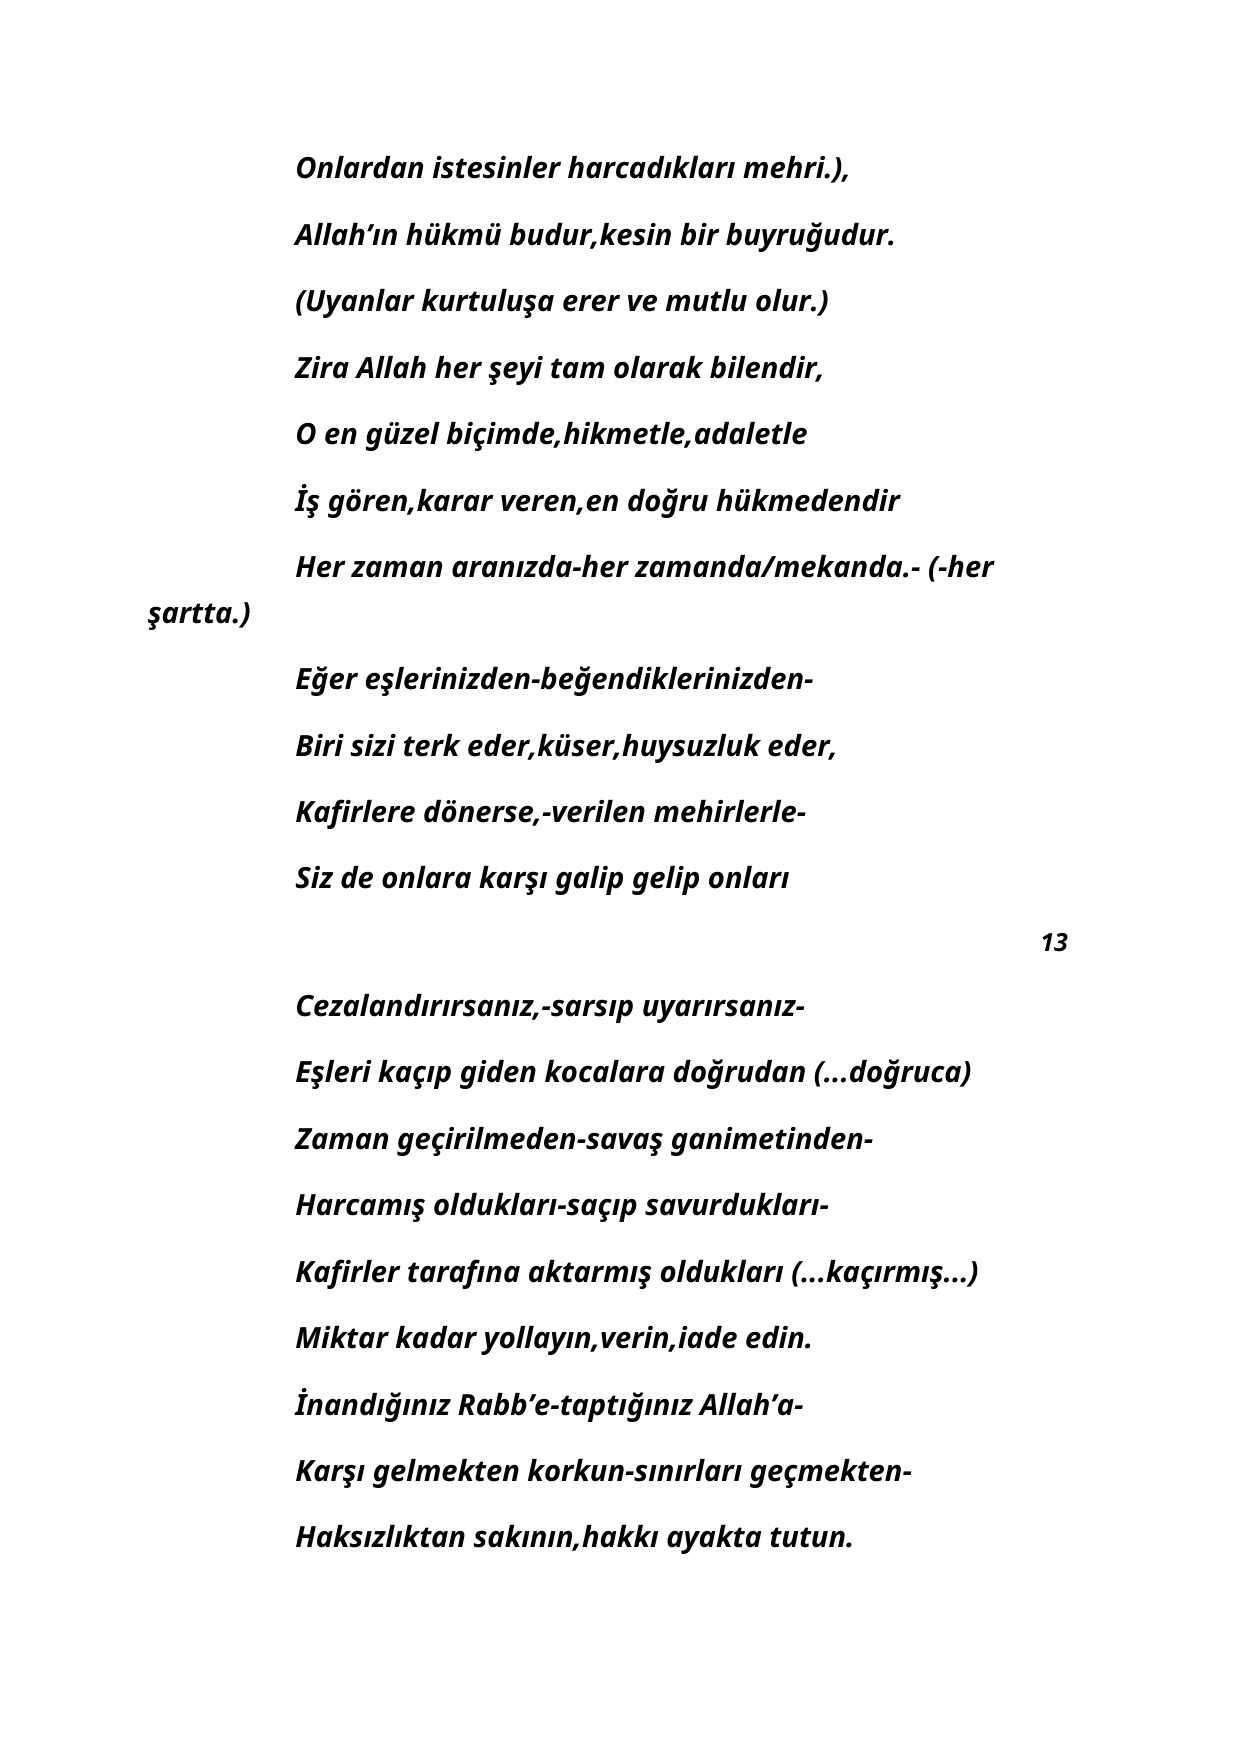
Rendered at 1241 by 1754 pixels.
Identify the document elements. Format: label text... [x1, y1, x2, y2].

text Zira Allah her şeyi tam olarak bilendir, [148, 347, 1093, 387]
text Kafirler tarafına aktarmış oldukları (...kaçırmış...) [148, 1251, 1093, 1291]
text (Uyanlar kurtuluşa erer ve mutlu olur.) [148, 281, 1093, 320]
text 13 [148, 924, 1093, 958]
text Cezalandırırsanız,-sarsıp uyarırsanız- [148, 985, 1093, 1025]
text Kafirlere dönerse,-verilen mehirlerle- [148, 791, 1093, 831]
text Miktar kadar yollayın,verin,iade edin. [148, 1317, 1093, 1357]
text O en güzel biçimde,hikmetle,adaletle [148, 413, 1093, 453]
text Haksızlıktan sakının,hakkı ayakta tutun. [148, 1517, 1093, 1556]
text Karşı gelmekten korkun-sınırları geçmekten- [148, 1450, 1093, 1490]
text Siz de onlara karşı galip gelip onları [148, 858, 1093, 897]
text Harcamış oldukları-saçıp savurdukları- [148, 1184, 1093, 1224]
text Zaman geçirilmeden-savaş ganimetinden- [148, 1118, 1093, 1158]
text Eşleri kaçıp giden kocalara doğrudan (...doğruca) [148, 1052, 1093, 1091]
text Biri sizi terk eder,küser,huysuzluk eder, [148, 725, 1093, 764]
text Eğer eşlerinizden-beğendiklerinizden- [148, 658, 1093, 698]
text Her zaman aranızda-her zamanda/mekanda.- (-her şartta.) [148, 546, 1093, 632]
text Onlardan istesinler harcadıkları mehri.), [148, 148, 1093, 187]
text İş gören,karar veren,en doğru hükmedendir [148, 480, 1093, 519]
text Allah’ın hükmü budur,kesin bir buyruğudur. [148, 214, 1093, 254]
text İnandığınız Rabb’e-taptığınız Allah’a- [148, 1384, 1093, 1423]
